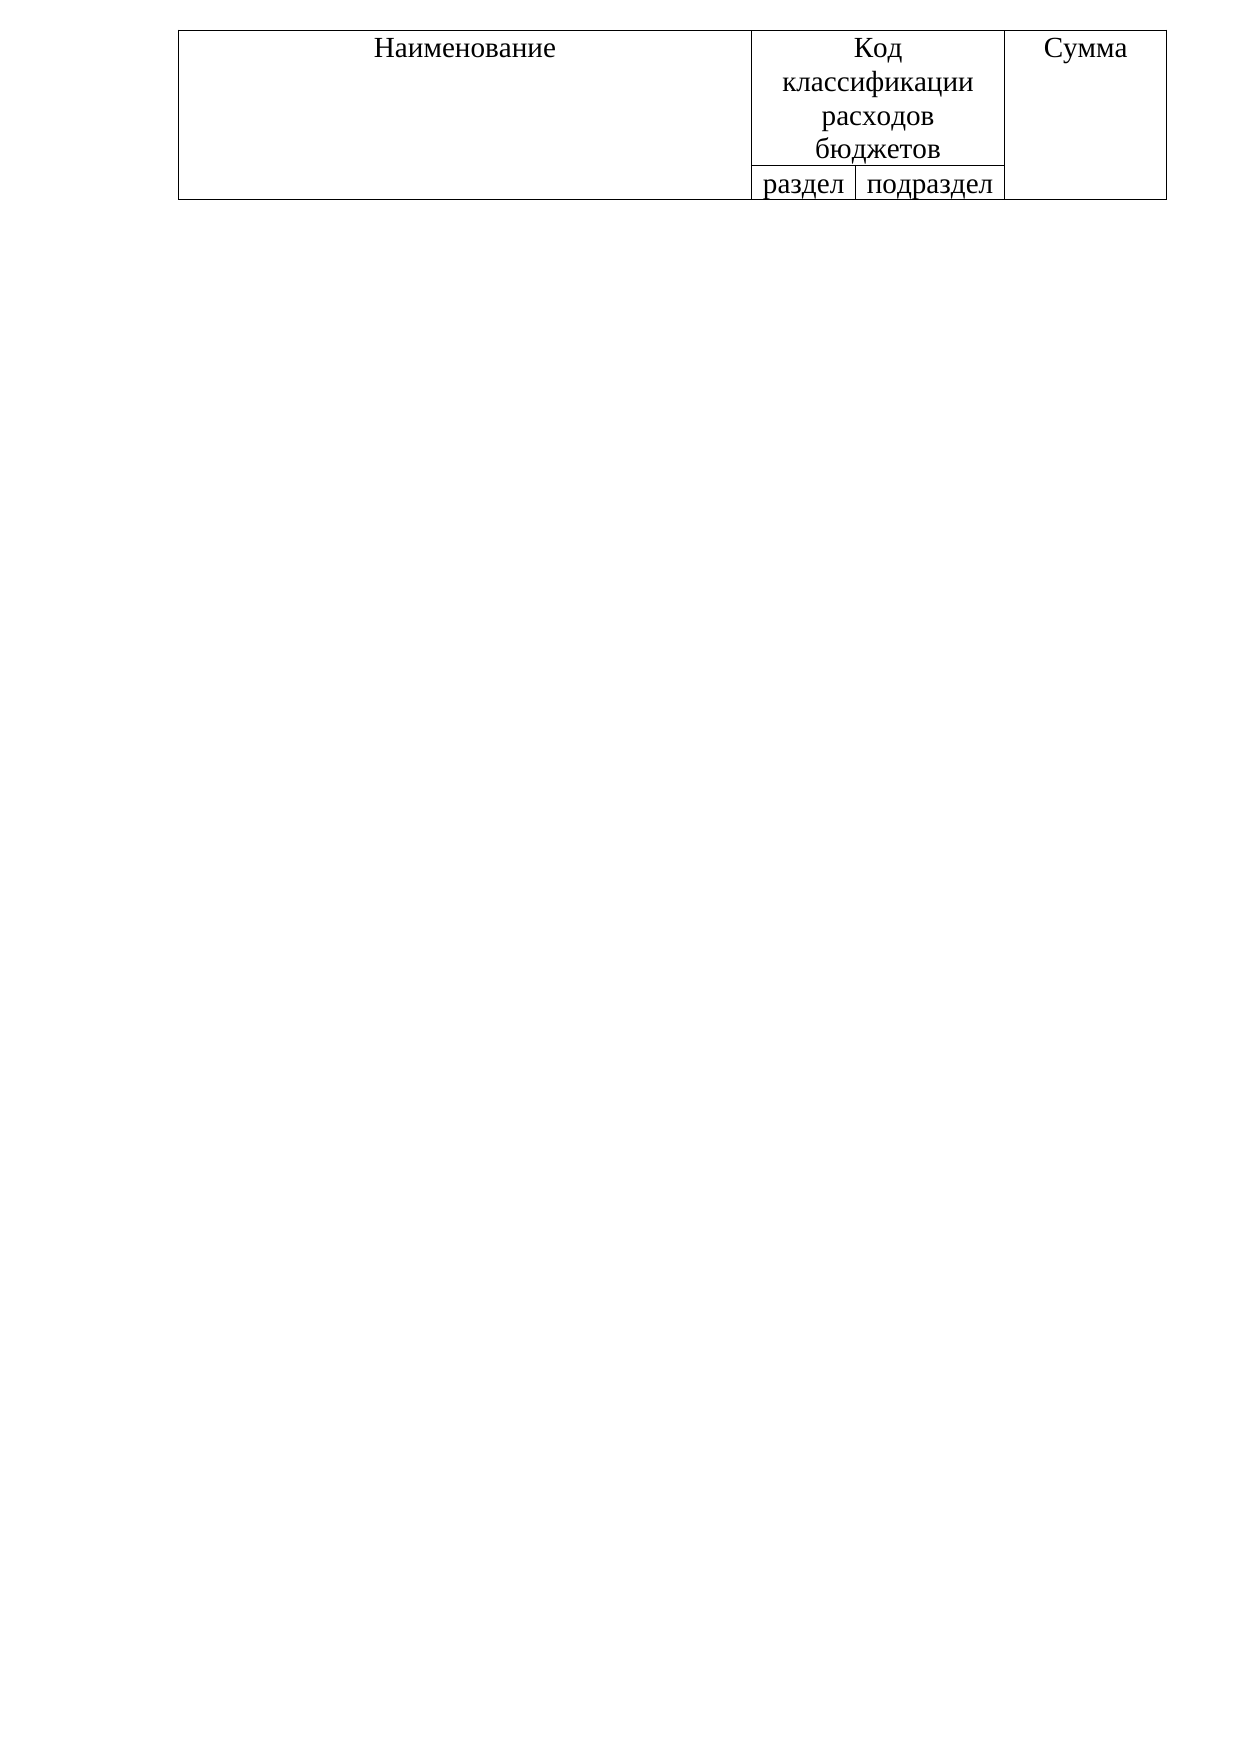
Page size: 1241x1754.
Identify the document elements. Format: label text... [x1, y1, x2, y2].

table_header Сумма [1005, 31, 1166, 199]
table_cell раздел [752, 166, 855, 199]
table_header Код классификации расходов бюджетов [752, 31, 1004, 165]
table_cell подраздел [856, 166, 1004, 199]
table_header Наименование [179, 31, 751, 199]
